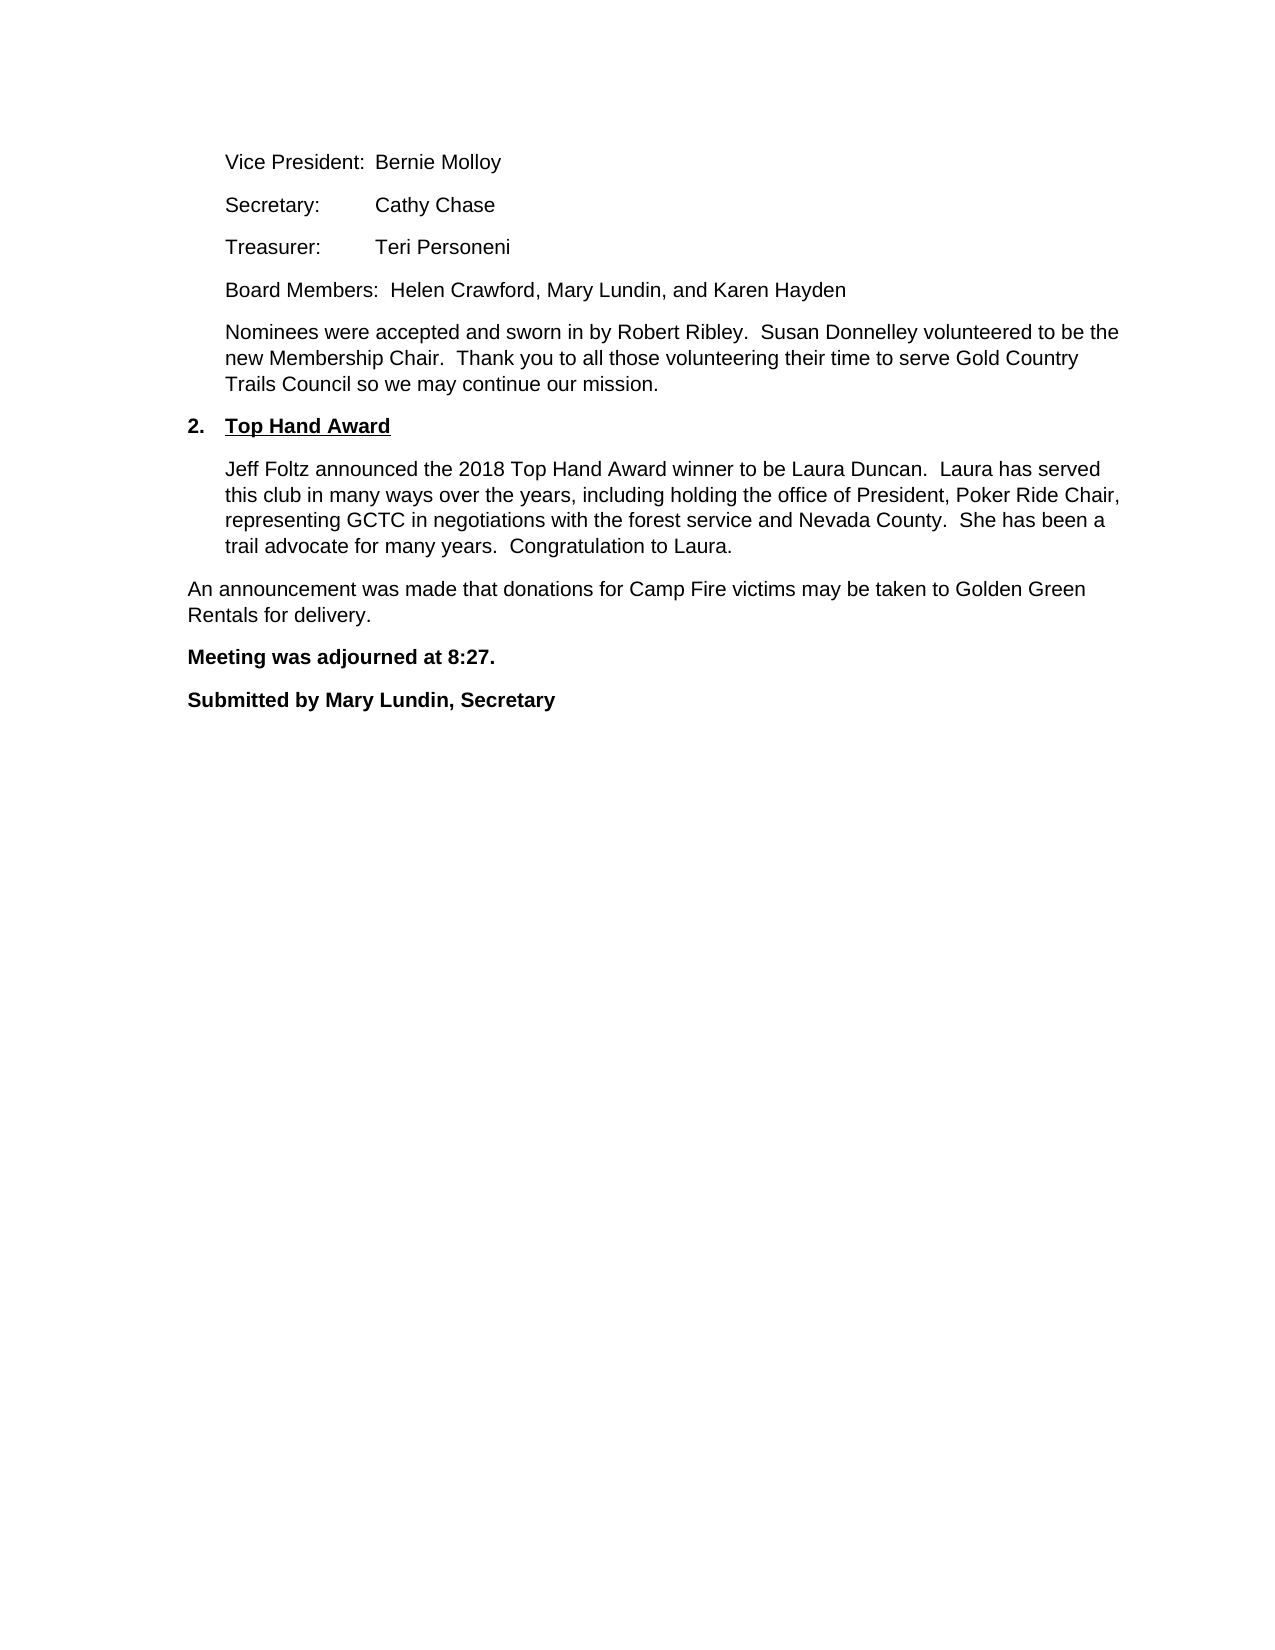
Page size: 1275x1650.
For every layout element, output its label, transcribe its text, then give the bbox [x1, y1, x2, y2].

text Vice President: Bernie Molloy [187, 150, 1125, 174]
text 2. Top Hand Award [187, 414, 1125, 438]
text Board Members: Helen Crawford, Mary Lundin, and Karen Hayden [187, 277, 1125, 301]
text Jeff Foltz announced the 2018 Top Hand Award winner to be Laura Duncan. Laura has served this club in many ways over the years, including holding the office of President, Poker Ride Chair, representing GCTC in negotiations with the forest service and Nevada County. She has been a trail advocate for many years. Congratulation to Laura. [225, 457, 1125, 558]
text Submitted by Mary Lundin, Secretary [187, 687, 1125, 711]
text Treasurer: Teri Personeni [187, 235, 1125, 259]
text Secretary: Cathy Chase [187, 192, 1125, 216]
text Meeting was adjourned at 8:27. [187, 645, 1125, 669]
text An announcement was made that donations for Camp Fire victims may be taken to Golden Green Rentals for delivery. [187, 577, 1125, 626]
text Nominees were accepted and sworn in by Robert Ribley. Susan Donnelley volunteered to be the new Membership Chair. Thank you to all those volunteering their time to serve Gold Country Trails Council so we may continue our mission. [225, 320, 1125, 396]
